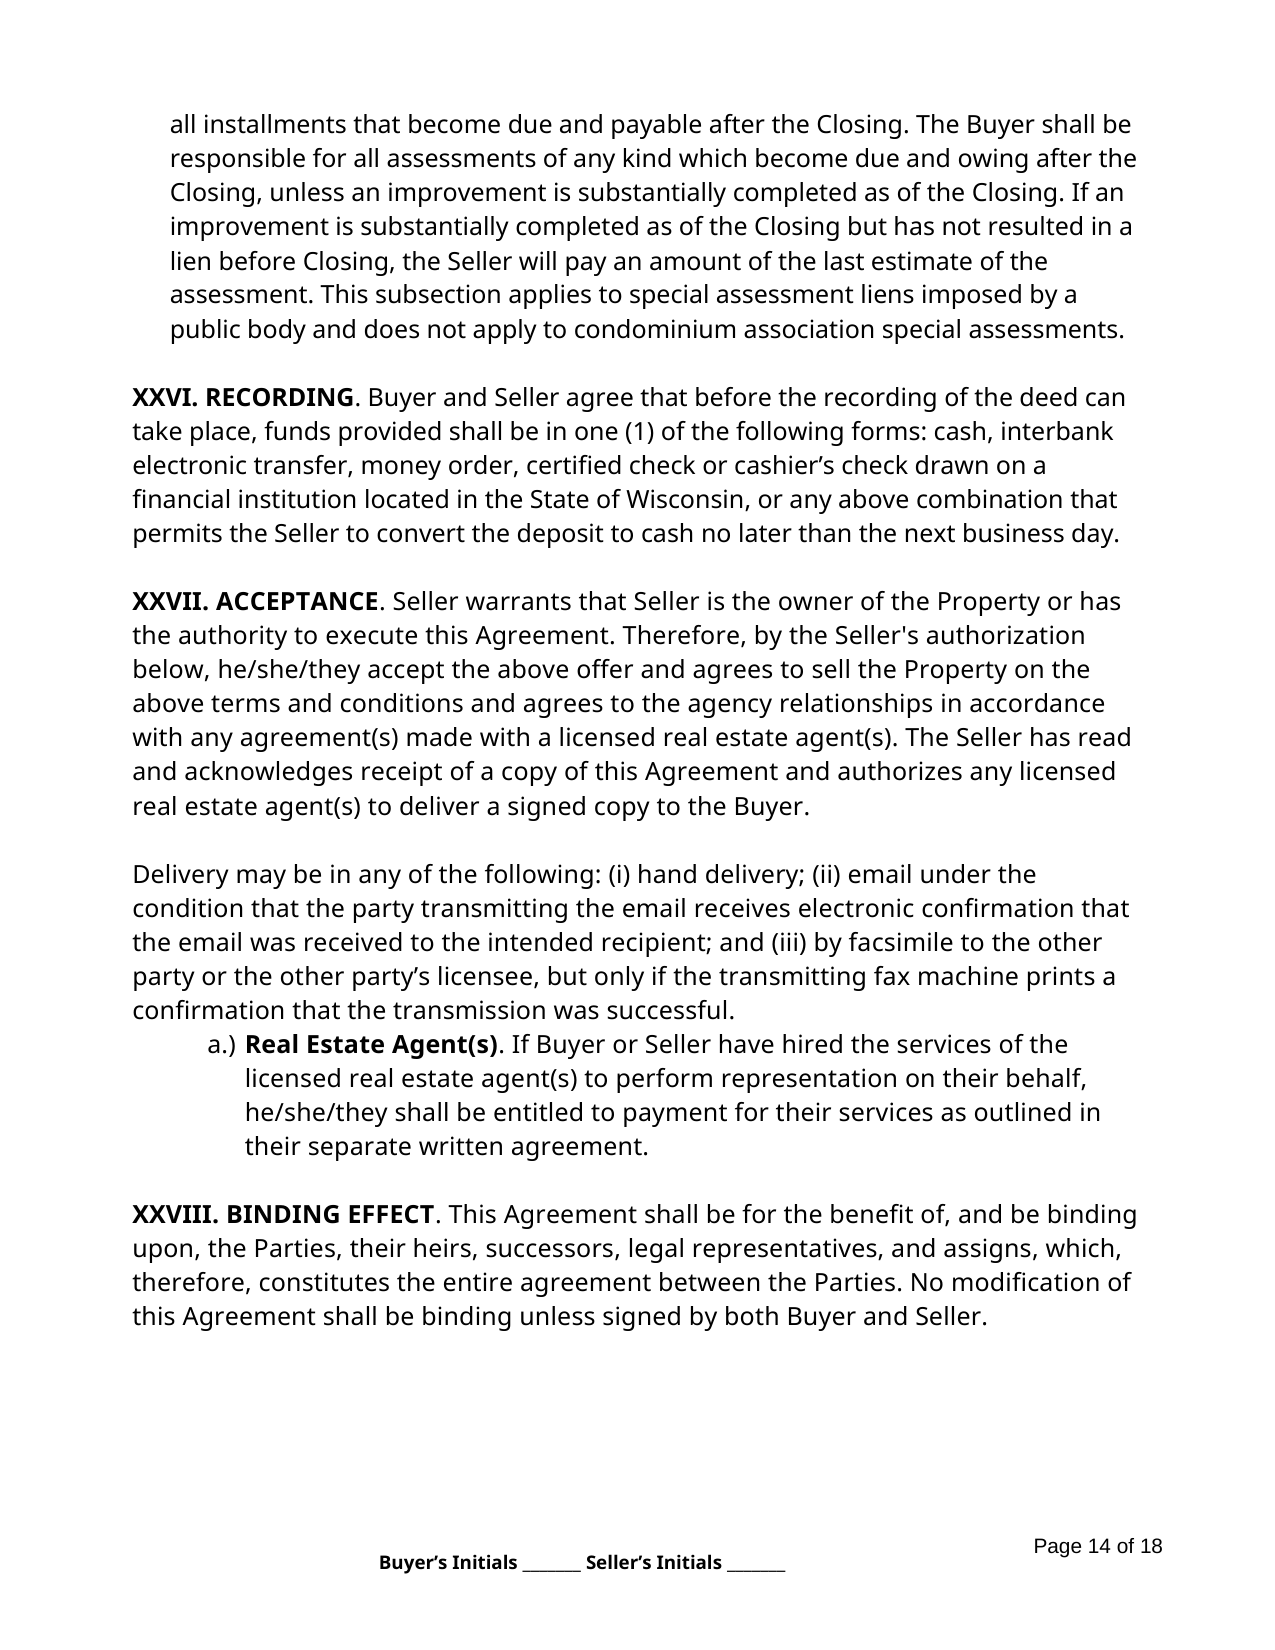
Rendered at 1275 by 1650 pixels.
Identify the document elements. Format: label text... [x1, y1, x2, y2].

text XXVIII. BINDING EFFECT. This Agreement shall be for the benefit of, and be binding upon, the Parties, their heirs, successors, legal representatives, and assigns, which, therefore, constitutes the entire agreement between the Parties. No modification of this Agreement shall be binding unless signed by both Buyer and Seller. [132, 1197, 1143, 1333]
text Delivery may be in any of the following: (i) hand delivery; (ii) email under the condition that the party transmitting the email receives electronic confirmation that the email was received to the intended recipient; and (iii) by facsimile to the other party or the other party’s licensee, but only if the transmitting fax machine prints a confirmation that the transmission was successful. [132, 856, 1143, 1027]
text XXVII. ACCEPTANCE. Seller warrants that Seller is the owner of the Property or has the authority to execute this Agreement. Therefore, by the Seller's authorization below, he/she/they accept the above offer and agrees to sell the Property on the above terms and conditions and agrees to the agency relationships in accordance with any agreement(s) made with a licensed real estate agent(s). The Seller has read and acknowledges receipt of a copy of this Agreement and authorizes any licensed real estate agent(s) to deliver a signed copy to the Buyer. [132, 584, 1143, 822]
list Real Estate Agent(s). If Buyer or Seller have hired the services of the licensed real estate agent(s) to perform representation on their behalf, he/she/they shall be entitled to payment for their services as outlined in their separate written agreement. [207, 1027, 1143, 1163]
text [169, 107, 1143, 345]
text XXVI. RECORDING. Buyer and Seller agree that before the recording of the deed can take place, funds provided shall be in one (1) of the following forms: cash, interbank electronic transfer, money order, certified check or cashier’s check drawn on a financial institution located in the State of Wisconsin, or any above combination that permits the Seller to convert the deposit to cash no later than the next business day. [132, 379, 1143, 550]
